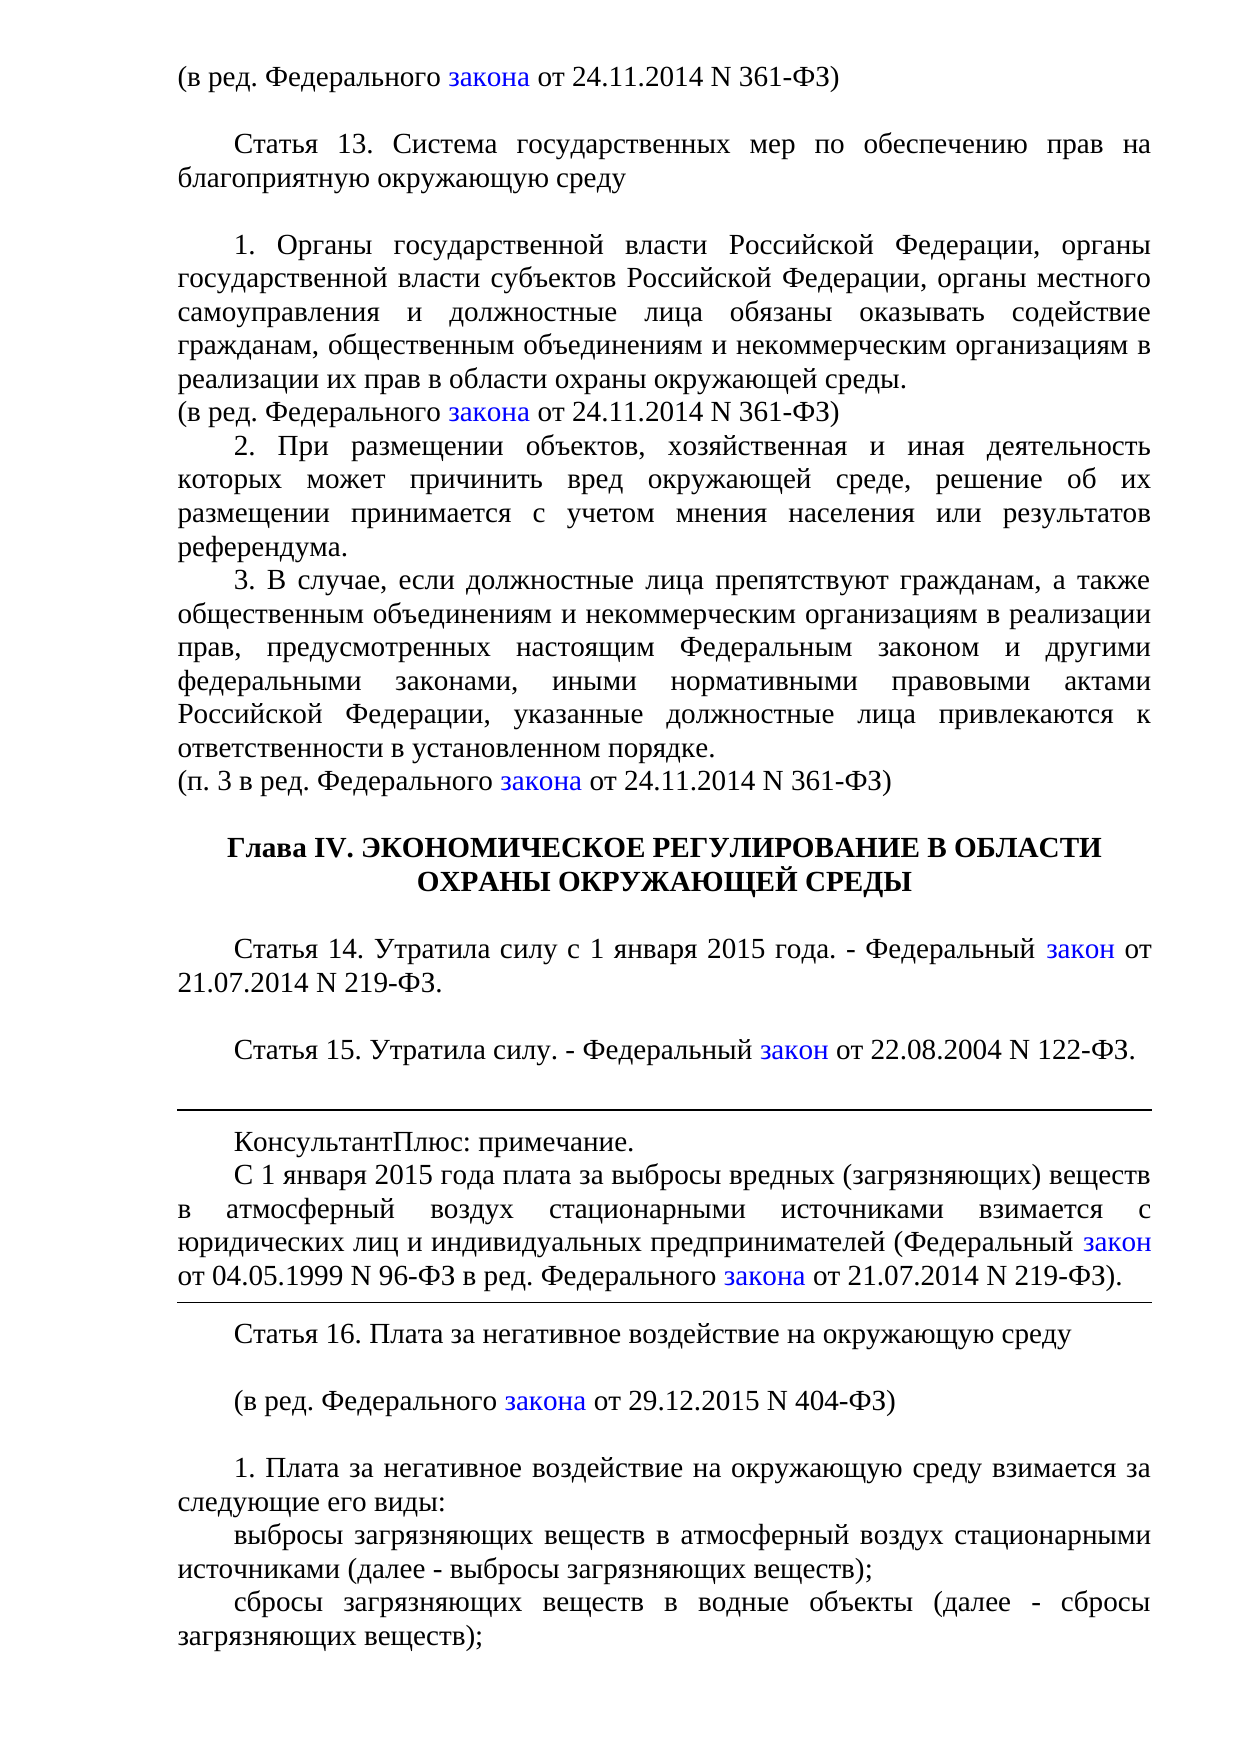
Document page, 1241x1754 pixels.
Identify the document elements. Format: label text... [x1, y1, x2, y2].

text 3. В случае, если должностные лица препятствуют гражданам, а также общественным объединениям и некоммерческим организациям в реализации прав, предусмотренных настоящим Федеральным законом и другими федеральными законами, иными нормативными правовыми актами Российской Федерации, указанные должностные лица привлекаются к ответственности в установленном порядке. [177, 562, 1152, 763]
text 2. При размещении объектов, хозяйственная и иная деятельность которых может причинить вред окружающей среде, решение об их размещении принимается с учетом мнения населения или результатов референдума. [177, 428, 1152, 562]
text (в ред. Федерального закона от 29.12.2015 N 404-ФЗ) [177, 1383, 1152, 1417]
text 1. Органы государственной власти Российской Федерации, органы государственной власти субъектов Российской Федерации, органы местного самоуправления и должностные лица обязаны оказывать содействие гражданам, общественным объединениям и некоммерческим организациям в реализации их прав в области охраны окружающей среды. [177, 227, 1152, 394]
title ОХРАНЫ ОКРУЖАЮЩЕЙ СРЕДЫ [177, 864, 1152, 898]
text (п. 3 в ред. Федерального закона от 24.11.2014 N 361-ФЗ) [177, 763, 1152, 797]
text Статья 14. Утратила силу с 1 января 2015 года. - Федеральный закон от 21.07.2014 N 219-ФЗ. [177, 931, 1152, 998]
text Статья 16. Плата за негативное воздействие на окружающую среду [177, 1316, 1152, 1350]
text сбросы загрязняющих веществ в водные объекты (далее - сбросы загрязняющих веществ); [177, 1584, 1152, 1652]
text 1. Плата за негативное воздействие на окружающую среду взимается за следующие его виды: [177, 1450, 1152, 1517]
text Статья 15. Утратила силу. - Федеральный закон от 22.08.2004 N 122-ФЗ. [177, 1032, 1152, 1065]
text (в ред. Федерального закона от 24.11.2014 N 361-ФЗ) [177, 394, 1152, 428]
text С 1 января 2015 года плата за выбросы вредных (загрязняющих) веществ в атмосферный воздух стационарными источниками взимается с юридических лиц и индивидуальных предпринимателей (Федеральный закон от 04.05.1999 N 96-ФЗ в ред. Федерального закона от 21.07.2014 N 219-ФЗ). [177, 1157, 1152, 1291]
text КонсультантПлюс: примечание. [177, 1124, 1152, 1157]
text (в ред. Федерального закона от 24.11.2014 N 361-ФЗ) [177, 59, 1152, 93]
title Глава IV. ЭКОНОМИЧЕСКОЕ РЕГУЛИРОВАНИЕ В ОБЛАСТИ [177, 831, 1152, 864]
text выбросы загрязняющих веществ в атмосферный воздух стационарными источниками (далее - выбросы загрязняющих веществ); [177, 1517, 1152, 1584]
text Статья 13. Система государственных мер по обеспечению прав на благоприятную окружающую среду [177, 126, 1152, 193]
